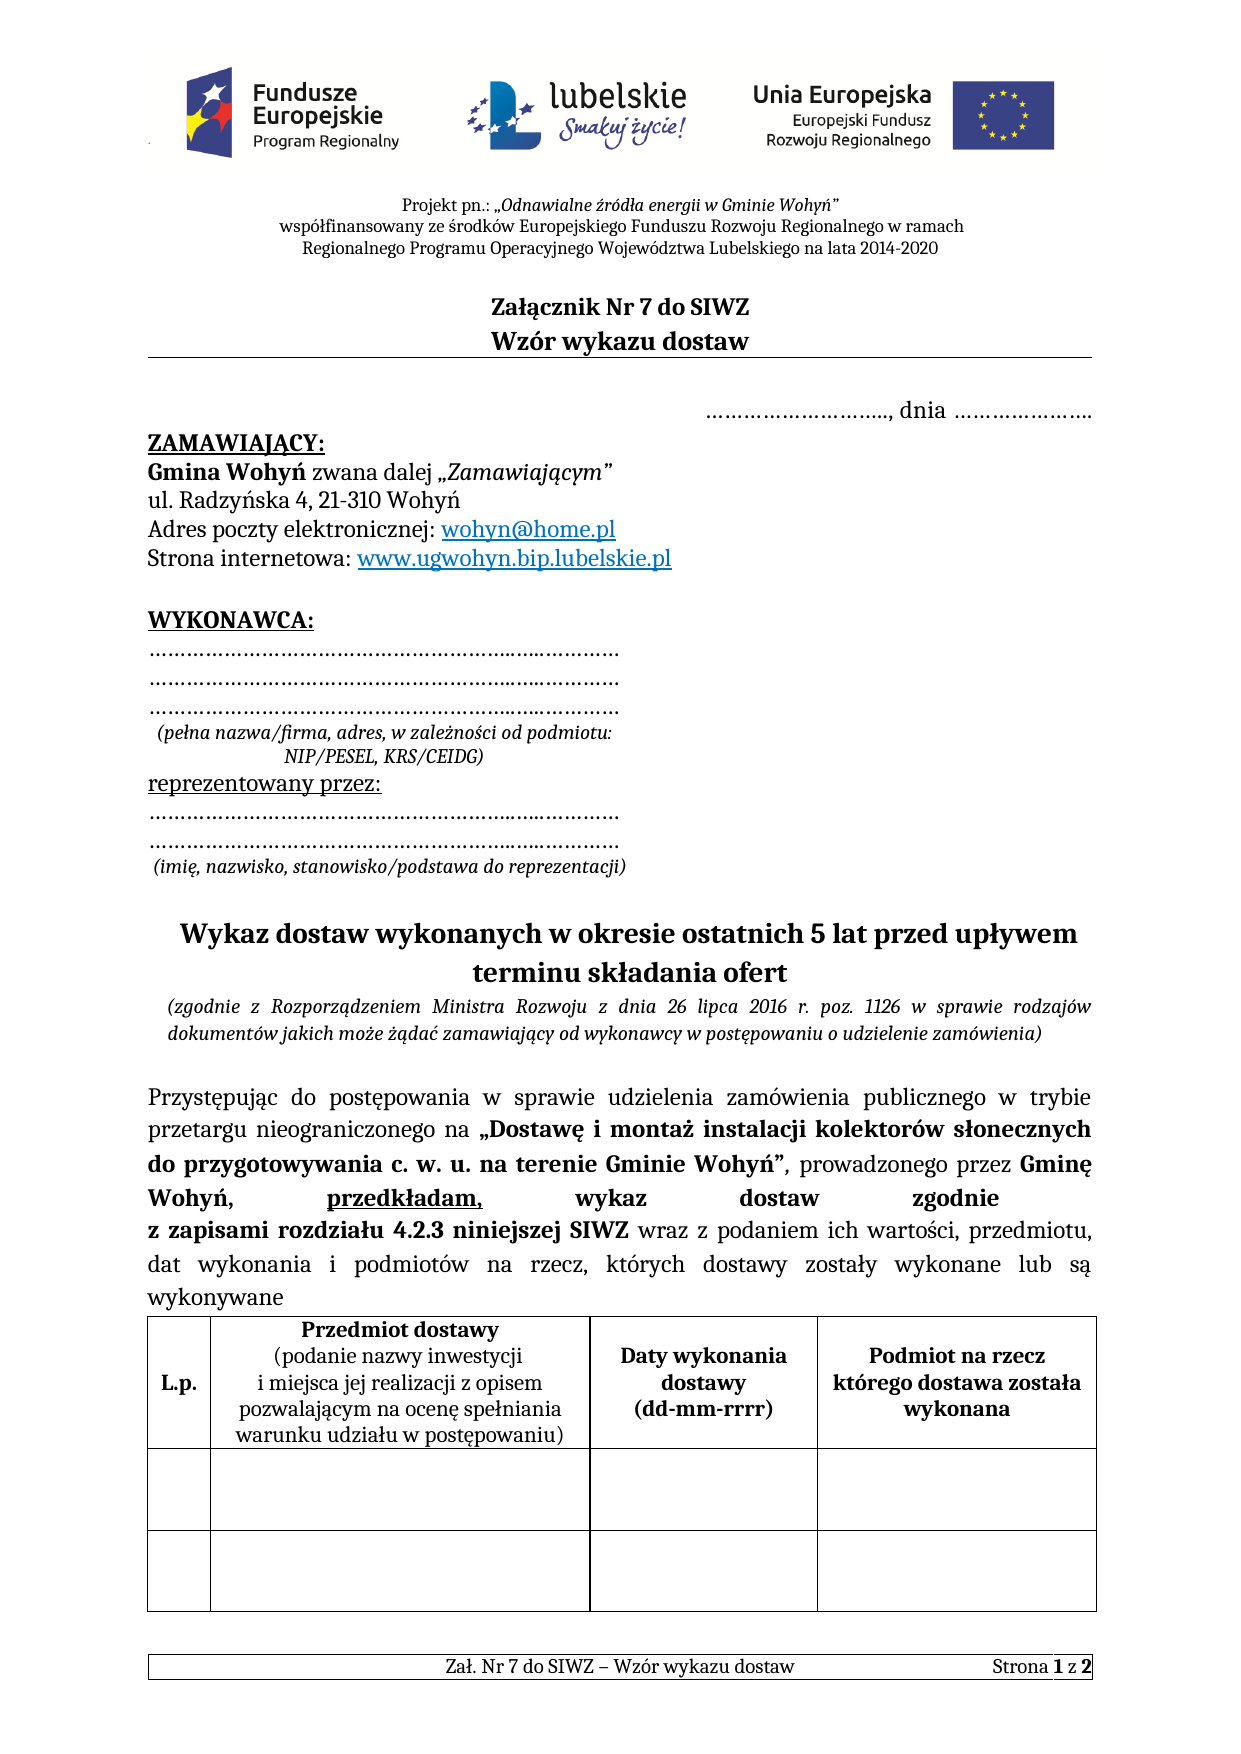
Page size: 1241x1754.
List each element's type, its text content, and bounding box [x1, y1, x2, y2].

picture [147, 44, 1097, 173]
text …………………………………………………..…..………… [148, 797, 650, 826]
table_header Daty wykonania dostawy (dd-mm-rrrr) [591, 1317, 817, 1448]
table_cell [148, 1531, 210, 1611]
table_cell [211, 1449, 589, 1529]
text …………………………………………………..…..………… [148, 663, 650, 692]
text Załącznik Nr 7 do SIWZ [148, 293, 1092, 322]
text ……………………….., dnia …………………. [148, 396, 1092, 424]
table_header L.p. [148, 1317, 210, 1448]
text (zgodnie z Rozporządzeniem Ministra Rozwoju z dnia 26 lipca 2016 r. poz. 1126 w sprawie rodzajów dokumentów jakich może żądać zamawiający od wykonawcy w postępowaniu o udzielenie zamówienia) [166, 994, 1092, 1046]
text Gmina Wohyń zwana dalej „Zamawiającym” [148, 458, 1092, 486]
table_cell [591, 1531, 817, 1611]
text Adres poczty elektronicznej: wohyn@home.pl [148, 515, 1092, 544]
text Wykaz dostaw wykonanych w okresie ostatnich 5 lat przed upływem terminu składania ofert [166, 917, 1092, 989]
table_cell [591, 1449, 817, 1529]
text …………………………………………………..…..………… [148, 692, 650, 721]
table_cell [211, 1531, 589, 1611]
text Wzór wykazu dostaw [148, 326, 1092, 357]
text ZAMAWIAJĄCY: [148, 429, 1092, 458]
table_header Przedmiot dostawy (podanie nazwy inwestycji i miejsca jej realizacji z opisem pozwalającym na ocenę spełniania warunku udziału w postępowaniu) [211, 1317, 589, 1448]
table_cell [818, 1449, 1096, 1529]
text …………………………………………………..…..………… [148, 634, 650, 663]
text …………………………………………………..…..………… [148, 826, 650, 855]
text WYKONAWCA: [148, 606, 1092, 634]
list Przystępując do postępowania w sprawie udzielenia zamówienia publicznego w trybie przetargu nieograniczonego na „Dostawę i montaż instalacji kolektorów słonecznych do przygotowywania c. w. u. na terenie Gminie Wohyń”, prowadzonego przez Gminę Wohyń, przedkładam, wykaz dostaw zgodnie z zapisami rozdziału 4.2.3 niniejszej SIWZ wraz z podaniem ich wartości, przedmiotu, dat wykonania i podmiotów na rzecz, których dostawy zostały wykonane lub są wykonywane [148, 1082, 1092, 1311]
text (pełna nazwa/firma, adres, w zależności od podmiotu: NIP/PESEL, KRS/CEIDG) [148, 721, 621, 768]
text ul. Radzyńska 4, 21-310 Wohyń [148, 486, 1092, 515]
table_cell [148, 1449, 210, 1529]
text reprezentowany przez: [148, 768, 1092, 797]
text (imię, nazwisko, stanowisko/podstawa do reprezentacji) [148, 855, 1092, 879]
table_header Podmiot na rzecz którego dostawa została wykonana [818, 1317, 1096, 1448]
text Strona internetowa: www.ugwohyn.bip.lubelskie.pl [148, 544, 1092, 573]
table_cell [818, 1531, 1096, 1611]
